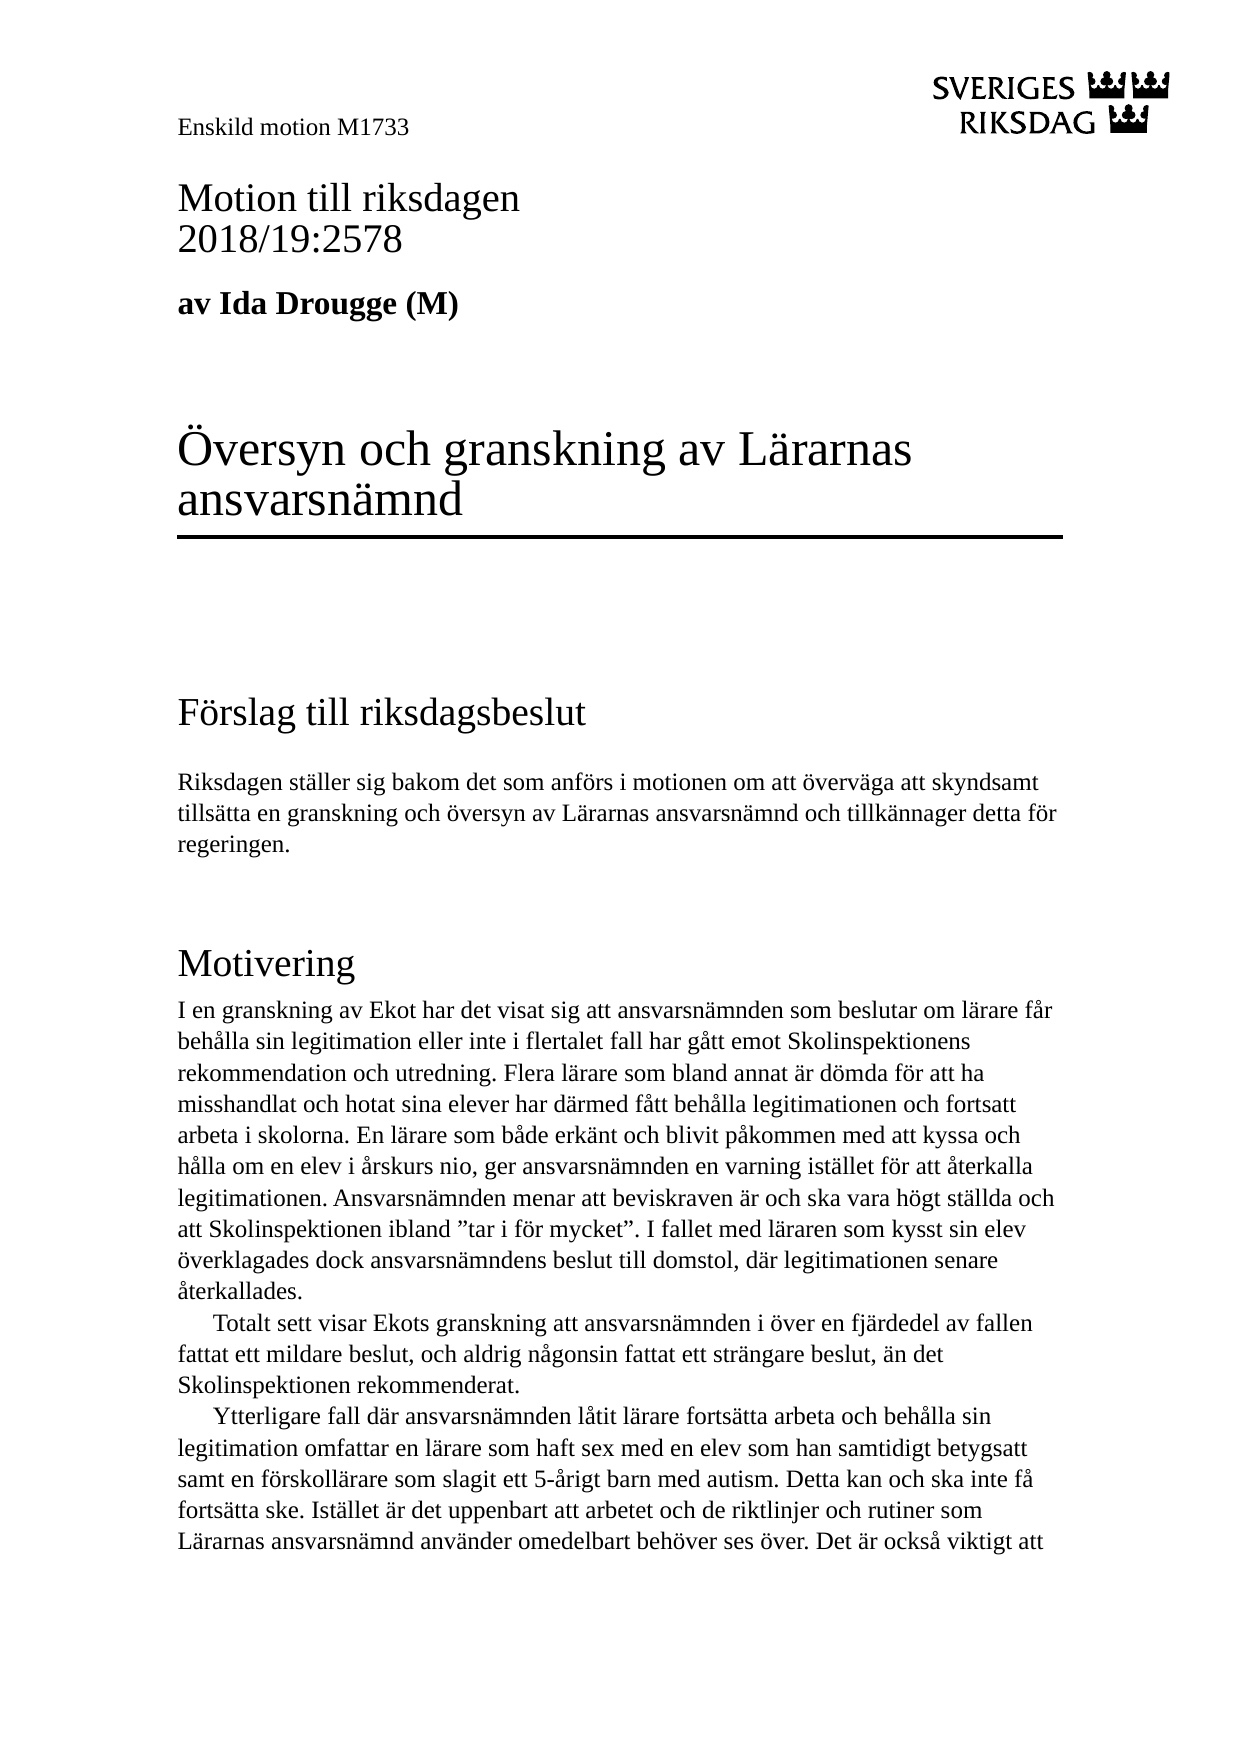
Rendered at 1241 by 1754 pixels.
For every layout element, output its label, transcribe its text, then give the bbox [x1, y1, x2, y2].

text I en granskning av Ekot har det visat sig att ansvarsnämnden som beslutar om lärare får behålla sin legitimation eller inte i flertalet fall har gått emot Skolinspektionens rekommendation och utredning. Flera lärare som bland annat är dömda för att ha misshandlat och hotat sina elever har därmed fått behålla legitimationen och fortsatt arbeta i skolorna. En lärare som både erkänt och blivit påkommen med att kyssa och hålla om en elev i årskurs nio, ger ansvarsnämnden en varning istället för att återkalla legitimationen. Ansvarsnämnden menar att beviskraven är och ska vara högt ställda och att Skolinspektionen ibland ”tar i för mycket”. I fallet med läraren som kysst sin elev överklagades dock ansvarsnämndens beslut till domstol, där legitimationen senare återkallades. [177, 993, 1063, 1305]
text Ytterligare fall där ansvarsnämnden låtit lärare fortsätta arbeta och behålla sin legitimation omfattar en lärare som haft sex med en elev som han samtidigt betygsatt samt en förskollärare som slagit ett 5-årigt barn med autism. Detta kan och ska inte få fortsätta ske. Istället är det uppenbart att arbetet och de riktlinjer och rutiner som Lärarnas ansvarsnämnd använder omedelbart behöver ses över. Det är också viktigt att [177, 1399, 1063, 1555]
text Totalt sett visar Ekots granskning att ansvarsnämnden i över en fjärdedel av fallen fattat ett mildare beslut, och aldrig någonsin fattat ett strängare beslut, än det Skolinspektionen rekommenderat. [177, 1305, 1063, 1399]
